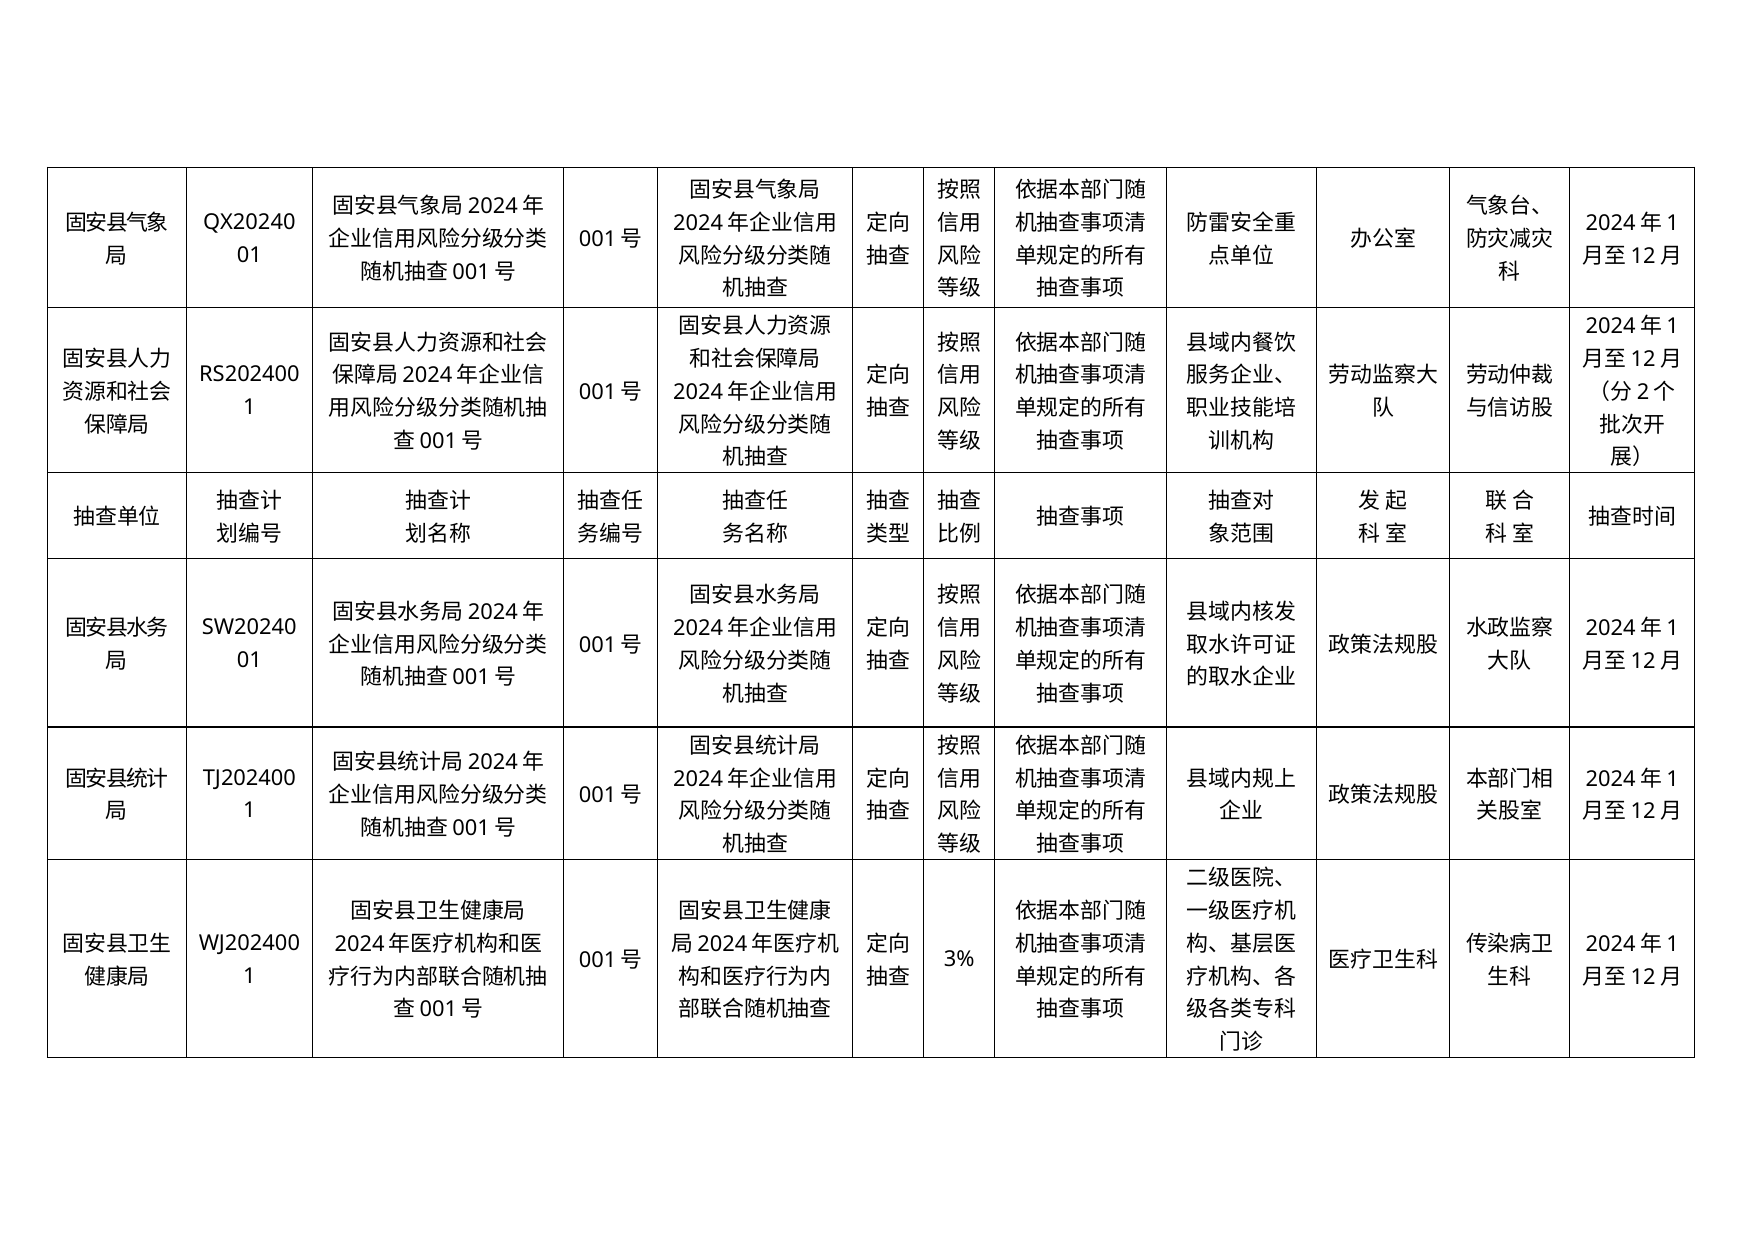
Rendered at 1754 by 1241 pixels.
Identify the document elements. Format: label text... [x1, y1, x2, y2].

table_cell 抽查时间 [1570, 473, 1694, 558]
table_cell 防雷安全重点单位 [1167, 168, 1316, 307]
table_cell SW2024001 [187, 559, 312, 726]
table_cell 气象台、防灾减灾科 [1450, 168, 1569, 307]
table_cell 3% [924, 860, 994, 1057]
table_cell 固安县气象局2024年企业信用风险分级分类随机抽查 [658, 168, 852, 307]
table_cell 固安县人力资源和社会保障局2024年企业信用风险分级分类随机抽查001号 [313, 308, 563, 472]
table_cell 二级医院、一级医疗机构、基层医疗机构、各级各类专科门诊 [1167, 860, 1316, 1057]
table_cell 固安县卫生健康局2024年医疗机构和医疗行为内部联合随机抽查001号 [313, 860, 563, 1057]
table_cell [995, 168, 1166, 307]
table_cell 2024年1月至12月 [1570, 168, 1694, 307]
table_cell 定向抽查 [853, 308, 923, 472]
table_cell 固安县统计局 [48, 728, 186, 859]
table_cell 劳动仲裁与信访股 [1450, 308, 1569, 472]
table_cell 抽查对 象范围 [1167, 473, 1316, 558]
table_cell 办公室 [1317, 168, 1449, 307]
table_cell 抽查任务编号 [564, 473, 657, 558]
table_cell 抽查计 划名称 [313, 473, 563, 558]
table_cell 定向抽查 [853, 168, 923, 307]
table_cell 按照信用风险等级 [924, 168, 994, 307]
table_cell 固安县卫生健康局2024年医疗机构和医疗行为内部联合随机抽查 [658, 860, 852, 1057]
table_cell 发 起 科 室 [1317, 473, 1449, 558]
table_cell 本部门相关股室 [1450, 728, 1569, 859]
table_cell 固安县人力资源和社会保障局2024年企业信用风险分级分类随机抽查 [658, 308, 852, 472]
table_cell TJ2024001 [187, 728, 312, 859]
table_cell 依据本部门随机抽查事项清单规定的所有抽查事项 [995, 728, 1166, 859]
table_cell 定向抽查 [853, 860, 923, 1057]
table_cell WJ2024001 [187, 860, 312, 1057]
table_cell 医疗卫生科 [1317, 860, 1449, 1057]
table_cell 抽查任 务名称 [658, 473, 852, 558]
table_cell 抽查 类型 [853, 473, 923, 558]
table_cell 按照信用风险等级 [924, 308, 994, 472]
table_cell 固安县水务局2024年企业信用风险分级分类随机抽查 [658, 559, 852, 726]
table_cell 按照信用风险等级 [924, 728, 994, 859]
table_cell 固安县统计局2024年企业信用风险分级分类随机抽查 [658, 728, 852, 859]
table_cell 2024年1月至12月 [1570, 728, 1694, 859]
table_cell 001号 [564, 168, 657, 307]
table_cell 001号 [564, 559, 657, 726]
table_cell 劳动监察大队 [1317, 308, 1449, 472]
table_cell 按照信用风险等级 [924, 559, 994, 726]
table_cell 定向抽查 [853, 728, 923, 859]
table_cell 2024年1月至12月 [1570, 559, 1694, 726]
table_cell 政策法规股 [1317, 559, 1449, 726]
table_cell 政策法规股 [1317, 728, 1449, 859]
table_cell 抽查 比例 [924, 473, 994, 558]
table_cell 水政监察大队 [1450, 559, 1569, 726]
table_cell 固安县气象局2024年企业信用风险分级分类随机抽查001号 [313, 168, 563, 307]
table_cell 固安县水务局 [48, 559, 186, 726]
table_cell 依据本部门随机抽查事项清单规定的所有抽查事项 [995, 559, 1166, 726]
table_cell 2024年1月至12月 [1570, 860, 1694, 1057]
table_cell 县域内核发取水许可证的取水企业 [1167, 559, 1316, 726]
table_cell 抽查计 划编号 [187, 473, 312, 558]
table_cell 抽查单位 [48, 473, 186, 558]
table_cell 固安县气象局 [48, 168, 186, 307]
table_cell 001号 [564, 308, 657, 472]
table_cell 抽查事项 [995, 473, 1166, 558]
table_cell 县域内餐饮服务企业、职业技能培训机构 [1167, 308, 1316, 472]
table_cell QX2024001 [187, 168, 312, 307]
table_cell 2024年1月至12月（分2个批次开展） [1570, 308, 1694, 472]
table_cell 联 合 科 室 [1450, 473, 1569, 558]
table_cell 固安县统计局2024年企业信用风险分级分类随机抽查001号 [313, 728, 563, 859]
table_cell 001号 [564, 728, 657, 859]
table_cell 固安县卫生健康局 [48, 860, 186, 1057]
table_cell 固安县人力资源和社会保障局 [48, 308, 186, 472]
table_cell 县域内规上企业 [1167, 728, 1316, 859]
table_cell 001号 [564, 860, 657, 1057]
table_cell 固安县水务局2024年企业信用风险分级分类随机抽查001号 [313, 559, 563, 726]
table_cell 依据本部门随机抽查事项清单规定的所有抽查事项 [995, 308, 1166, 472]
table_cell RS2024001 [187, 308, 312, 472]
table_cell 传染病卫生科 [1450, 860, 1569, 1057]
table_cell 定向抽查 [853, 559, 923, 726]
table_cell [995, 860, 1166, 1057]
